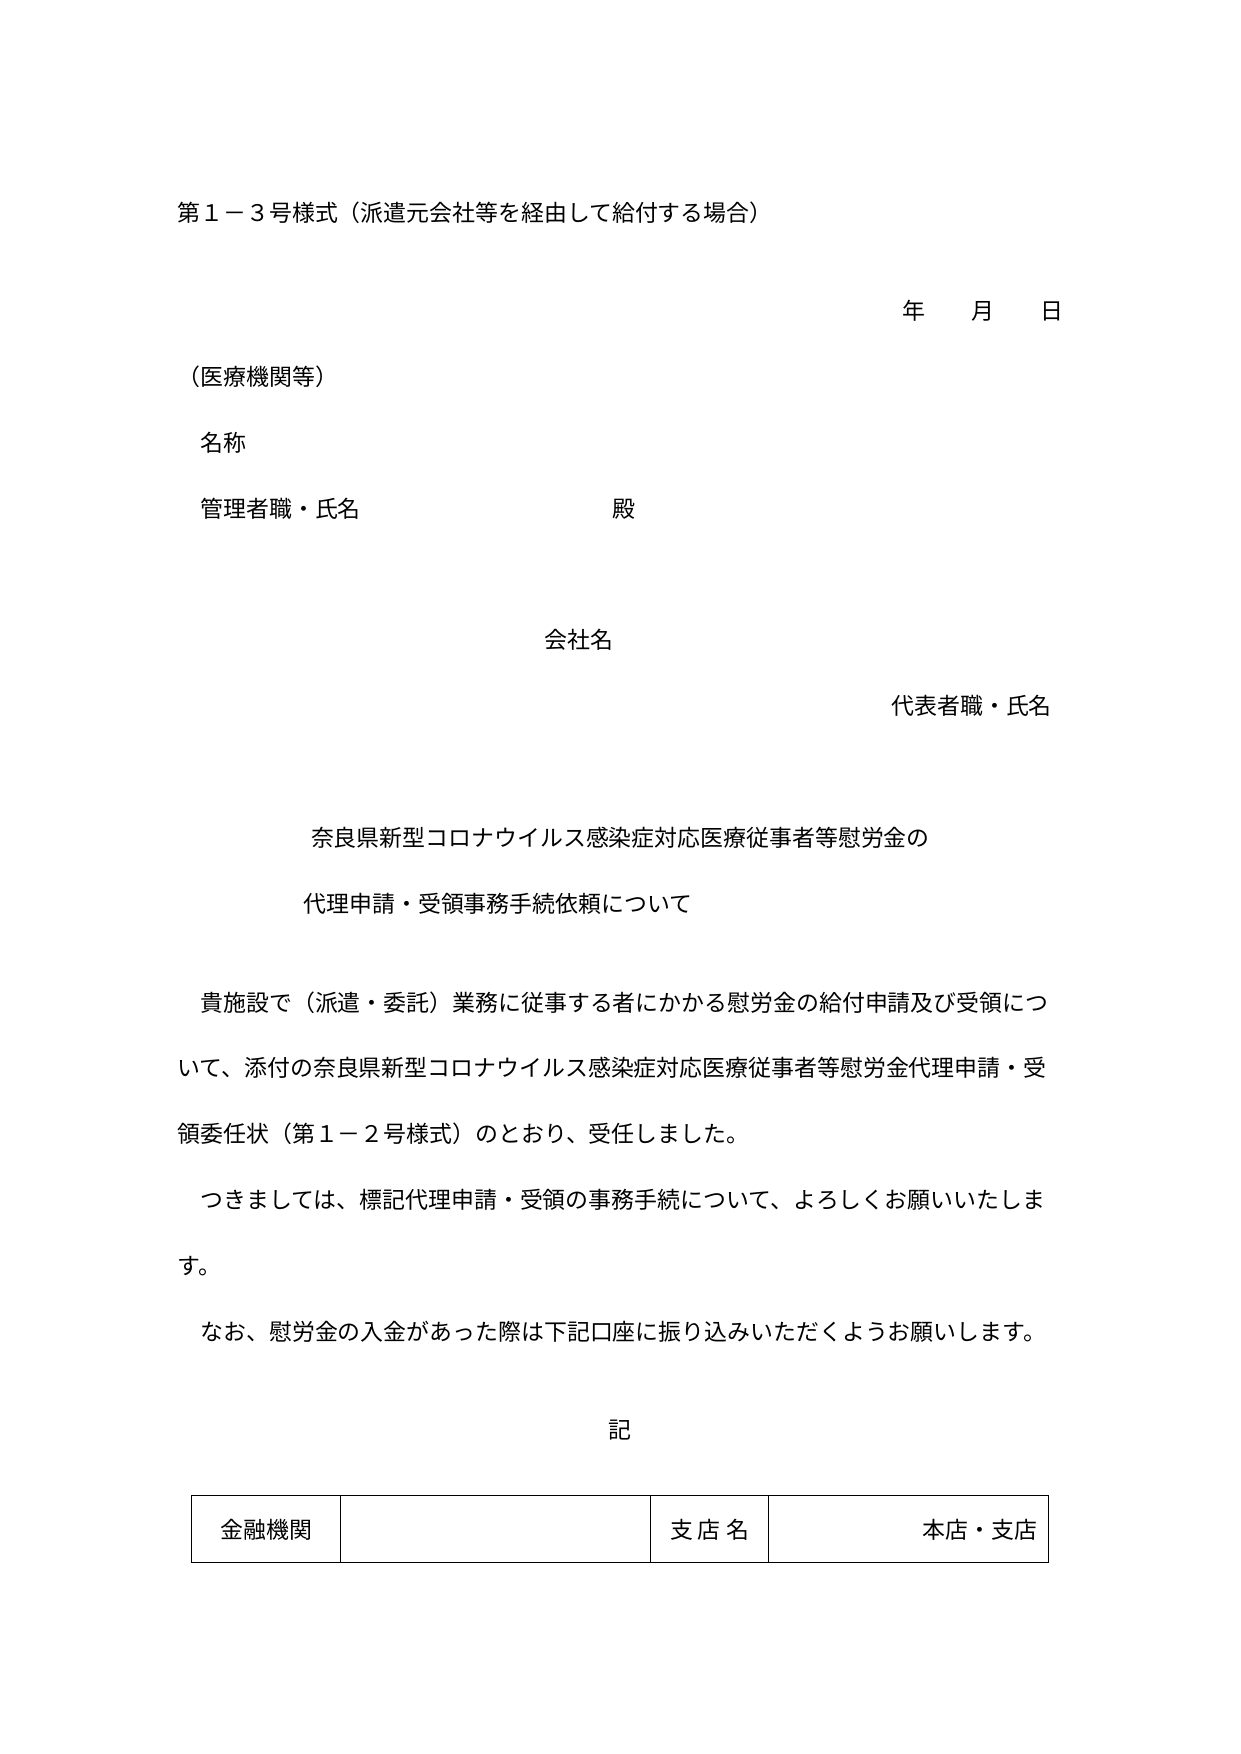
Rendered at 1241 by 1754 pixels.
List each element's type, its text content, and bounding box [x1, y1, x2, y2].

text 奈良県新型コロナウイルス感染症対応医療従事者等慰労金の [177, 803, 1063, 869]
table_header 本店・支店 [769, 1496, 1048, 1562]
text （医療機関等） [177, 343, 1063, 408]
text なお、慰労金の入金があった際は下記口座に振り込みいただくようお願いします。 [177, 1297, 1063, 1363]
text 年 月 日 [177, 277, 1063, 343]
text 代表者職・氏名 [177, 672, 1052, 738]
table_header 金融機関 [192, 1496, 340, 1562]
table_header [341, 1496, 650, 1562]
text 記 [177, 1396, 1063, 1462]
table_header 支 店 名 [651, 1496, 768, 1562]
text 名称 [177, 408, 1063, 474]
text つきましては、標記代理申請・受領の事務手続について、よろしくお願いいたします。 [177, 1166, 1063, 1297]
text 第１－３号様式（派遣元会社等を経由して給付する場合） [177, 178, 1063, 244]
text 代理申請・受領事務手続依頼について [177, 869, 1063, 935]
text 管理者職・氏名 殿 [177, 474, 1063, 540]
text 会社名 [177, 606, 1063, 672]
text 貴施設で（派遣・委託）業務に従事する者にかかる慰労金の給付申請及び受領について、添付の奈良県新型コロナウイルス感染症対応医療従事者等慰労金代理申請・受領委任状（第１－２号様式）のとおり、受任しました。 [177, 968, 1063, 1166]
